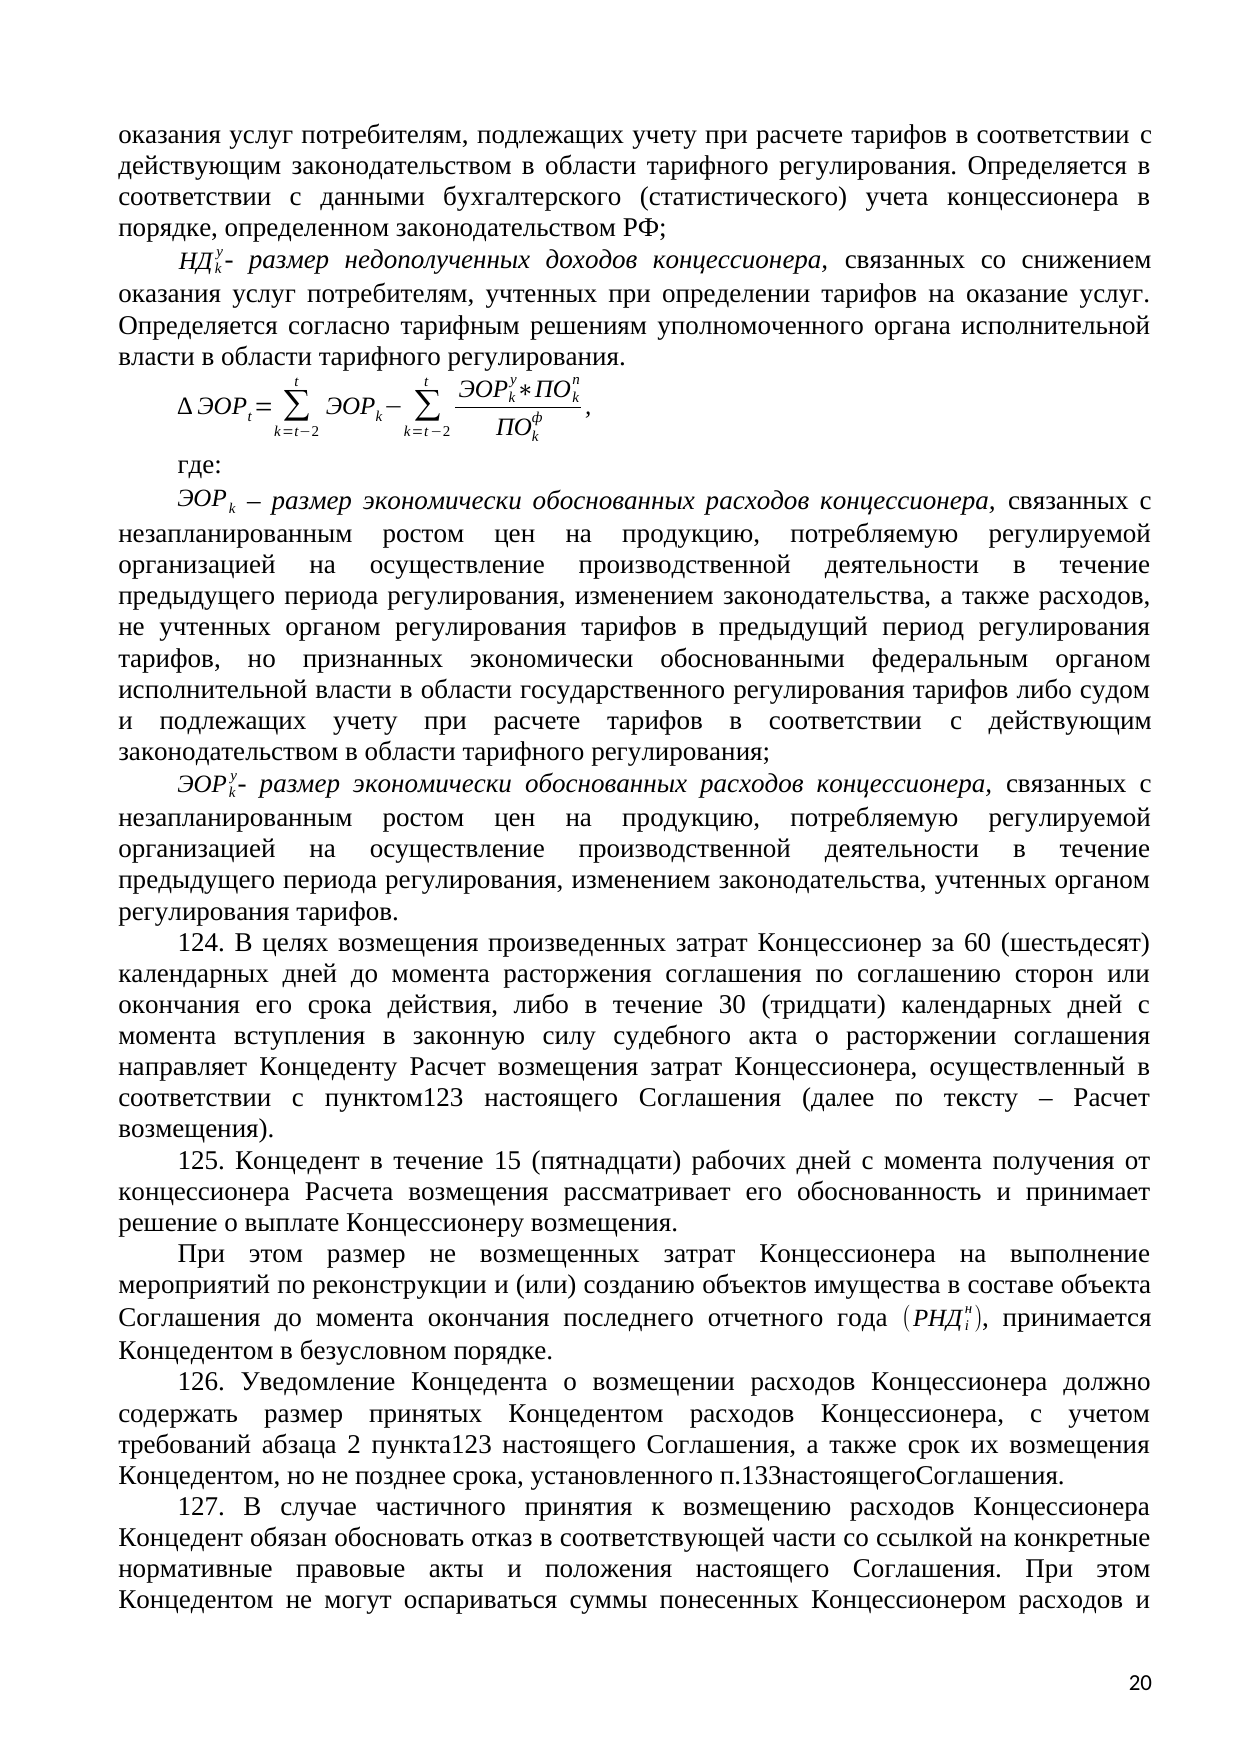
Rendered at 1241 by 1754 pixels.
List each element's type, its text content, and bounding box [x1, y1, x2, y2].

text - размер недополученных доходов концессионера, связанных со снижением оказания услуг потребителям, учтенных при определении тарифов на оказание услуг. Определяется согласно тарифным решениям уполномоченного органа исполнительной власти в области тарифного регулирования. [118, 243, 1152, 371]
text где: [118, 449, 1152, 480]
text 124. В целях возмещения произведенных затрат Концессионер за 60 (шестьдесят) календарных дней до момента расторжения соглашения по соглашению сторон или окончания его срока действия, либо в течение 30 (тридцати) календарных дней с момента вступления в законную силу судебного акта о расторжении соглашения направляет Концеденту Расчет возмещения затрат Концессионера, осуществленный в соответствии с пунктом123 настоящего Соглашения (далее по тексту – Расчет возмещения). [118, 926, 1152, 1144]
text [118, 118, 1152, 243]
text 125. Концедент в течение 15 (пятнадцати) рабочих дней с момента получения от концессионера Расчета возмещения рассматривает его обоснованность и принимает решение о выплате Концессионеру возмещения. [118, 1144, 1152, 1237]
text При этом размер не возмещенных затрат Концессионера на выполнение мероприятий по реконструкции и (или) созданию объектов имущества в составе объекта Соглашения до момента окончания последнего отчетного года , принимается Концедентом в безусловном порядке. [118, 1237, 1152, 1366]
text – размер экономически обоснованных расходов концессионера, связанных с незапланированным ростом цен на продукцию, потребляемую регулируемой организацией на осуществление производственной деятельности в течение предыдущего периода регулирования, изменением законодательства, а также расходов, не учтенных органом регулирования тарифов в предыдущий период регулирования тарифов, но признанных экономически обоснованными федеральным органом исполнительной власти в области государственного регулирования тарифов либо судом и подлежащих учету при расчете тарифов в соответствии с действующим законодательством в области тарифного регулирования; [118, 484, 1152, 766]
text - размер экономически обоснованных расходов концессионера, связанных с незапланированным ростом цен на продукцию, потребляемую регулируемой организацией на осуществление производственной деятельности в течение предыдущего периода регулирования, изменением законодательства, учтенных органом регулирования тарифов. [118, 766, 1152, 926]
text 126. Уведомление Концедента о возмещении расходов Концессионера должно содержать размер принятых Концедентом расходов Концессионера, с учетом требований абзаца 2 пункта123 настоящего Соглашения, а также срок их возмещения Концедентом, но не позднее срока, установленного п.133настоящегоСоглашения. [118, 1366, 1152, 1490]
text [118, 1490, 1152, 1615]
